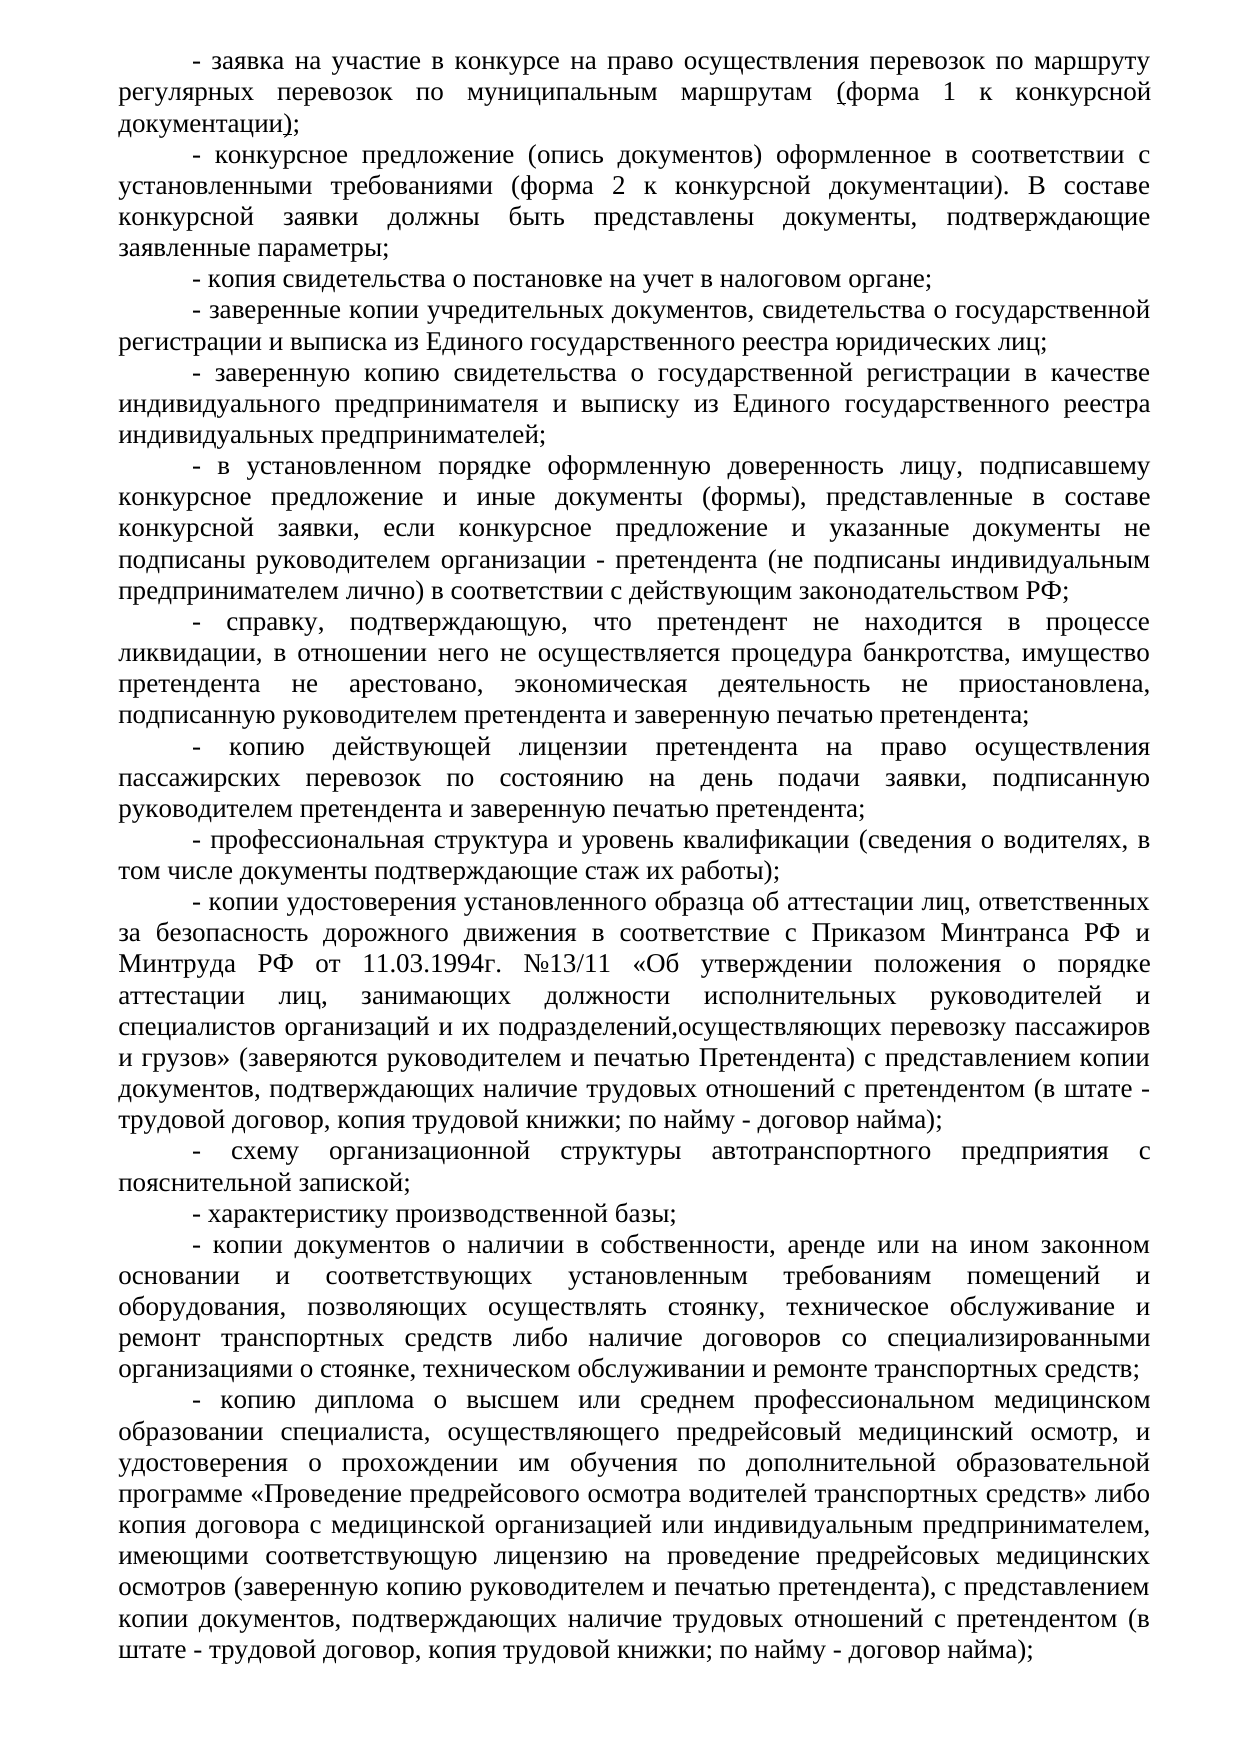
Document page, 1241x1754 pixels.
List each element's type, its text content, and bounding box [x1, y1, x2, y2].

text - конкурсное предложение (опись документов) оформленное в соответствии с установленными требованиями (форма 2 к конкурсной документации). В составе конкурсной заявки должны быть представлены документы, подтверждающие заявленные параметры; [118, 138, 1152, 262]
text - копия свидетельства о постановке на учет в налоговом органе; [118, 262, 1152, 293]
text - профессиональная структура и уровень квалификации (сведения о водителях, в том числе документы подтверждающие стаж их работы); [118, 823, 1152, 885]
text - справку, подтверждающую, что претендент не находится в процессе ликвидации, в отношении него не осуществляется процедура банкротства, имущество претендента не арестовано, экономическая деятельность не приостановлена, подписанную руководителем претендента и заверенную печатью претендента; [118, 605, 1152, 729]
text - заверенную копию свидетельства о государственной регистрации в качестве индивидуального предпринимателя и выписку из Единого государственного реестра индивидуальных предпринимателей; [118, 356, 1152, 449]
text - характеристику производственной базы; [118, 1197, 1152, 1228]
text - копии документов о наличии в собственности, аренде или на ином законном основании и соответствующих установленным требованиям помещений и оборудования, позволяющих осуществлять стоянку, техническое обслуживание и ремонт транспортных средств либо наличие договоров со специализированными организациями о стоянке, техническом обслуживании и ремонте транспортных средств; [118, 1228, 1152, 1384]
text - заверенные копии учредительных документов, свидетельства о государственной регистрации и выписка из Единого государственного реестра юридических лиц; [118, 293, 1152, 356]
text - в установленном порядке оформленную доверенность лицу, подписавшему конкурсное предложение и иные документы (формы), представленные в составе конкурсной заявки, если конкурсное предложение и указанные документы не подписаны руководителем организации - претендента (не подписаны индивидуальным предпринимателем лично) в соответствии с действующим законодательством РФ; [118, 449, 1152, 605]
text - заявка на участие в конкурсе на право осуществления перевозок по маршруту регулярных перевозок по муниципальным маршрутам (форма 1 к конкурсной документации); [118, 44, 1152, 138]
text - копию действующей лицензии претендента на право осуществления пассажирских перевозок по состоянию на день подачи заявки, подписанную руководителем претендента и заверенную печатью претендента; [118, 729, 1152, 823]
text - копии удостоверения установленного образца об аттестации лиц, ответственных за безопасность дорожного движения в соответствие с Приказом Минтранса РФ и Минтруда РФ от 11.03.1994г. №13/11 «Об утверждении положения о порядке аттестации лиц, занимающих должности исполнительных руководителей и специалистов организаций и их подразделений,осуществляющих перевозку пассажиров и грузов» (заверяются руководителем и печатью Претендента) с представлением копии документов, подтверждающих наличие трудовых отношений с претендентом (в штате - трудовой договор, копия трудовой книжки; по найму - договор найма); [118, 885, 1152, 1134]
text - копию диплома о высшем или среднем профессиональном медицинском образовании специалиста, осуществляющего предрейсовый медицинский осмотр, и удостоверения о прохождении им обучения по дополнительной образовательной программе «Проведение предрейсового осмотра водителей транспортных средств» либо копия договора с медицинской организацией или индивидуальным предпринимателем, имеющими соответствующую лицензию на проведение предрейсовых медицинских осмотров (заверенную копию руководителем и печатью претендента), с представлением копии документов, подтверждающих наличие трудовых отношений с претендентом (в штате - трудовой договор, копия трудовой книжки; по найму - договор найма); [118, 1384, 1152, 1664]
text - схему организационной структуры автотранспортного предприятия с пояснительной запиской; [118, 1134, 1152, 1197]
